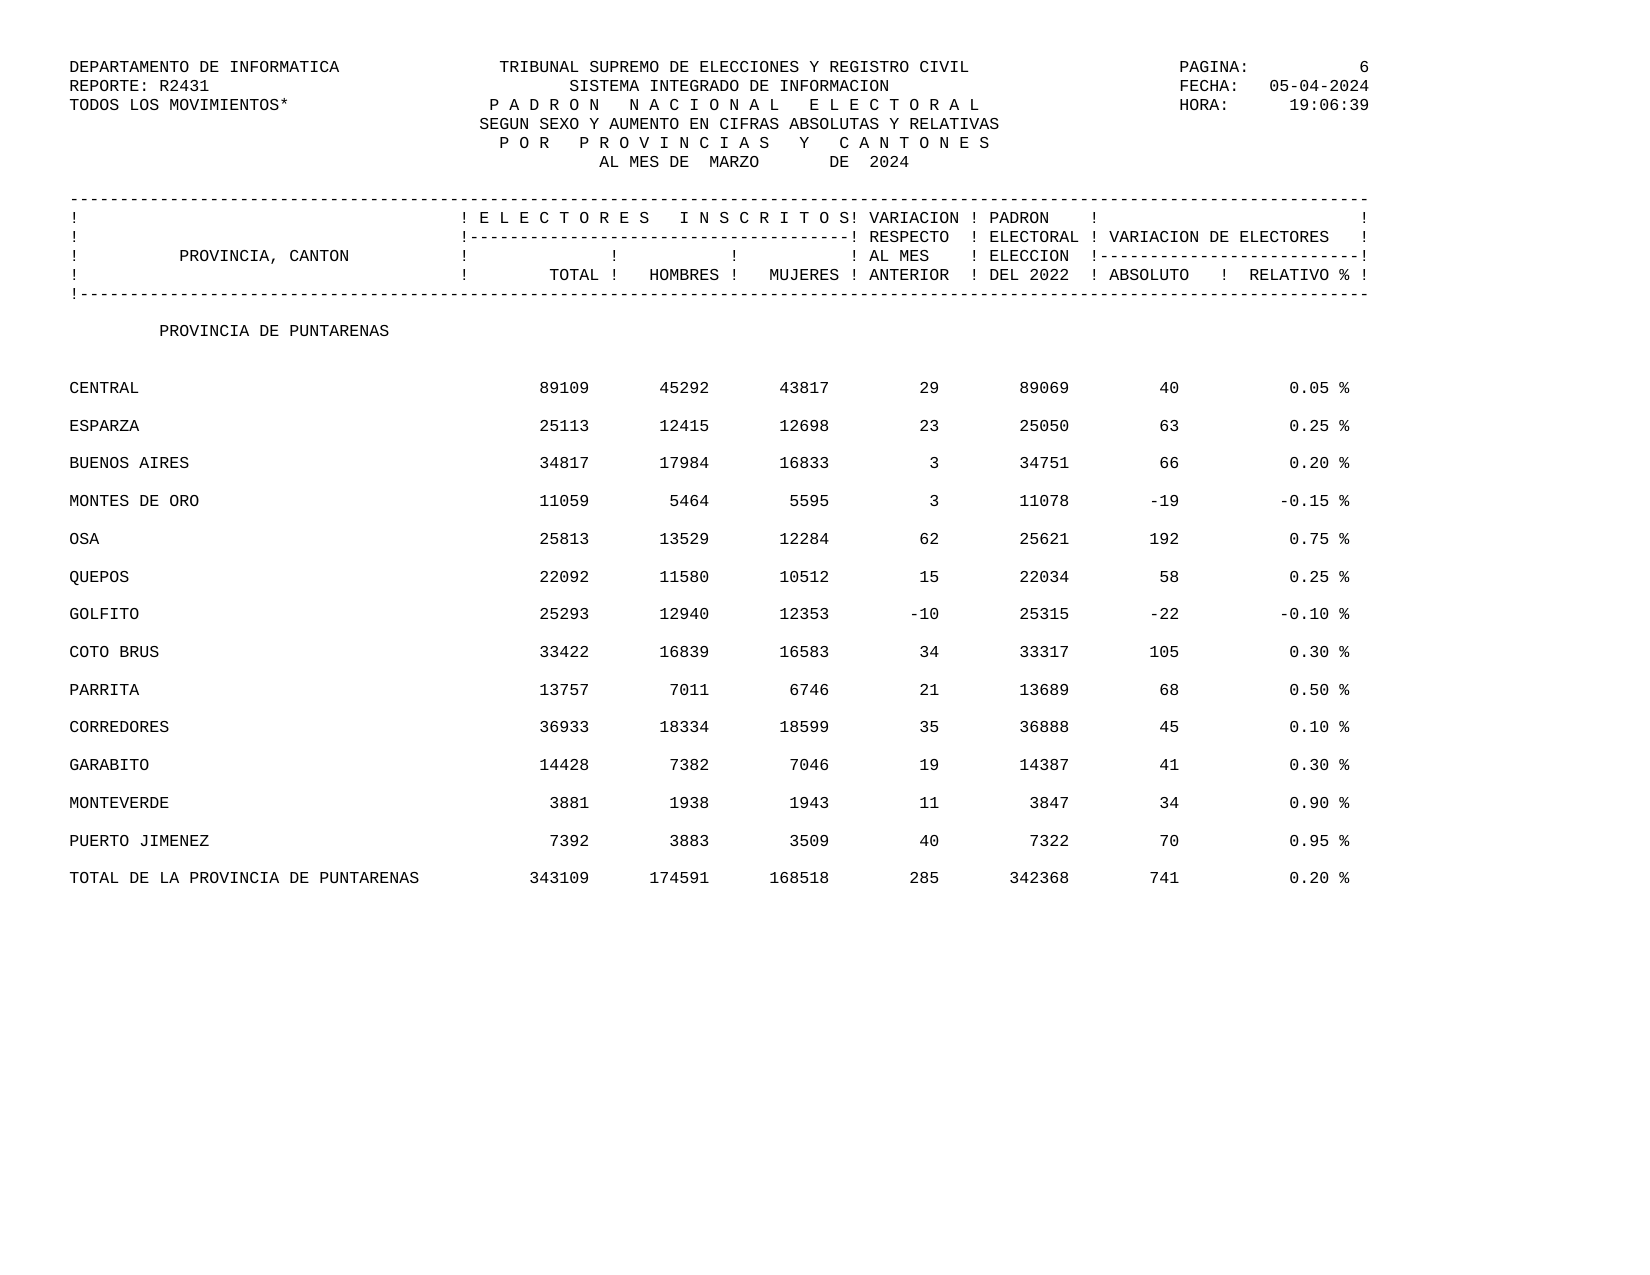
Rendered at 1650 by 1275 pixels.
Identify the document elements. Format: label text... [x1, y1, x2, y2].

text PARRITA 13757 7011 6746 21 13689 68 0.50 % [59, 681, 1591, 700]
text ESPARZA 25113 12415 12698 23 25050 63 0.25 % [59, 417, 1591, 436]
text QUEPOS 22092 11580 10512 15 22034 58 0.25 % [59, 568, 1591, 587]
text BUENOS AIRES 34817 17984 16833 3 34751 66 0.20 % [59, 455, 1591, 474]
text PROVINCIA DE PUNTARENAS [59, 323, 1591, 342]
text CORREDORES 36933 18334 18599 35 36888 45 0.10 % [59, 719, 1591, 738]
text SEGUN SEXO Y AUMENTO EN CIFRAS ABSOLUTAS Y RELATIVAS [59, 116, 1591, 134]
text REPORTE: R2431 SISTEMA INTEGRADO DE INFORMACION FECHA: 05-04-2024 [59, 78, 1591, 97]
text PUERTO JIMENEZ 7392 3883 3509 40 7322 70 0.95 % [59, 832, 1591, 851]
text TODOS LOS MOVIMIENTOS* P A D R O N N A C I O N A L E L E C T O R A L HORA: 19:06:39 [59, 97, 1591, 116]
text ! !--------------------------------------! RESPECTO ! ELECTORAL ! VARIACION DE ELECTORES ! [59, 229, 1591, 248]
text OSA 25813 13529 12284 62 25621 192 0.75 % [59, 530, 1591, 549]
text TOTAL DE LA PROVINCIA DE PUNTARENAS 343109 174591 168518 285 342368 741 0.20 % [59, 870, 1591, 889]
text DEPARTAMENTO DE INFORMATICA TRIBUNAL SUPREMO DE ELECCIONES Y REGISTRO CIVIL PAGINA: 6 [59, 59, 1591, 78]
text MONTES DE ORO 11059 5464 5595 3 11078 -19 -0.15 % [59, 493, 1591, 512]
text COTO BRUS 33422 16839 16583 34 33317 105 0.30 % [59, 643, 1591, 662]
text ---------------------------------------------------------------------------------------------------------------------------------- [59, 191, 1591, 210]
text !--------------------------------------------------------------------------------------------------------------------------------- [59, 285, 1591, 304]
text GARABITO 14428 7382 7046 19 14387 41 0.30 % [59, 757, 1591, 776]
text CENTRAL 89109 45292 43817 29 89069 40 0.05 % [59, 379, 1591, 398]
text MONTEVERDE 3881 1938 1943 11 3847 34 0.90 % [59, 794, 1591, 813]
text ! PROVINCIA, CANTON ! ! ! ! AL MES ! ELECCION !--------------------------! [59, 248, 1591, 266]
text GOLFITO 25293 12940 12353 -10 25315 -22 -0.10 % [59, 606, 1591, 625]
text AL MES DE MARZO DE 2024 [59, 153, 1591, 172]
text ! ! TOTAL ! HOMBRES ! MUJERES ! ANTERIOR ! DEL 2022 ! ABSOLUTO ! RELATIVO % ! [59, 266, 1591, 285]
text P O R P R O V I N C I A S Y C A N T O N E S [59, 134, 1591, 153]
text ! ! E L E C T O R E S I N S C R I T O S! VARIACION ! PADRON ! ! [59, 210, 1591, 229]
